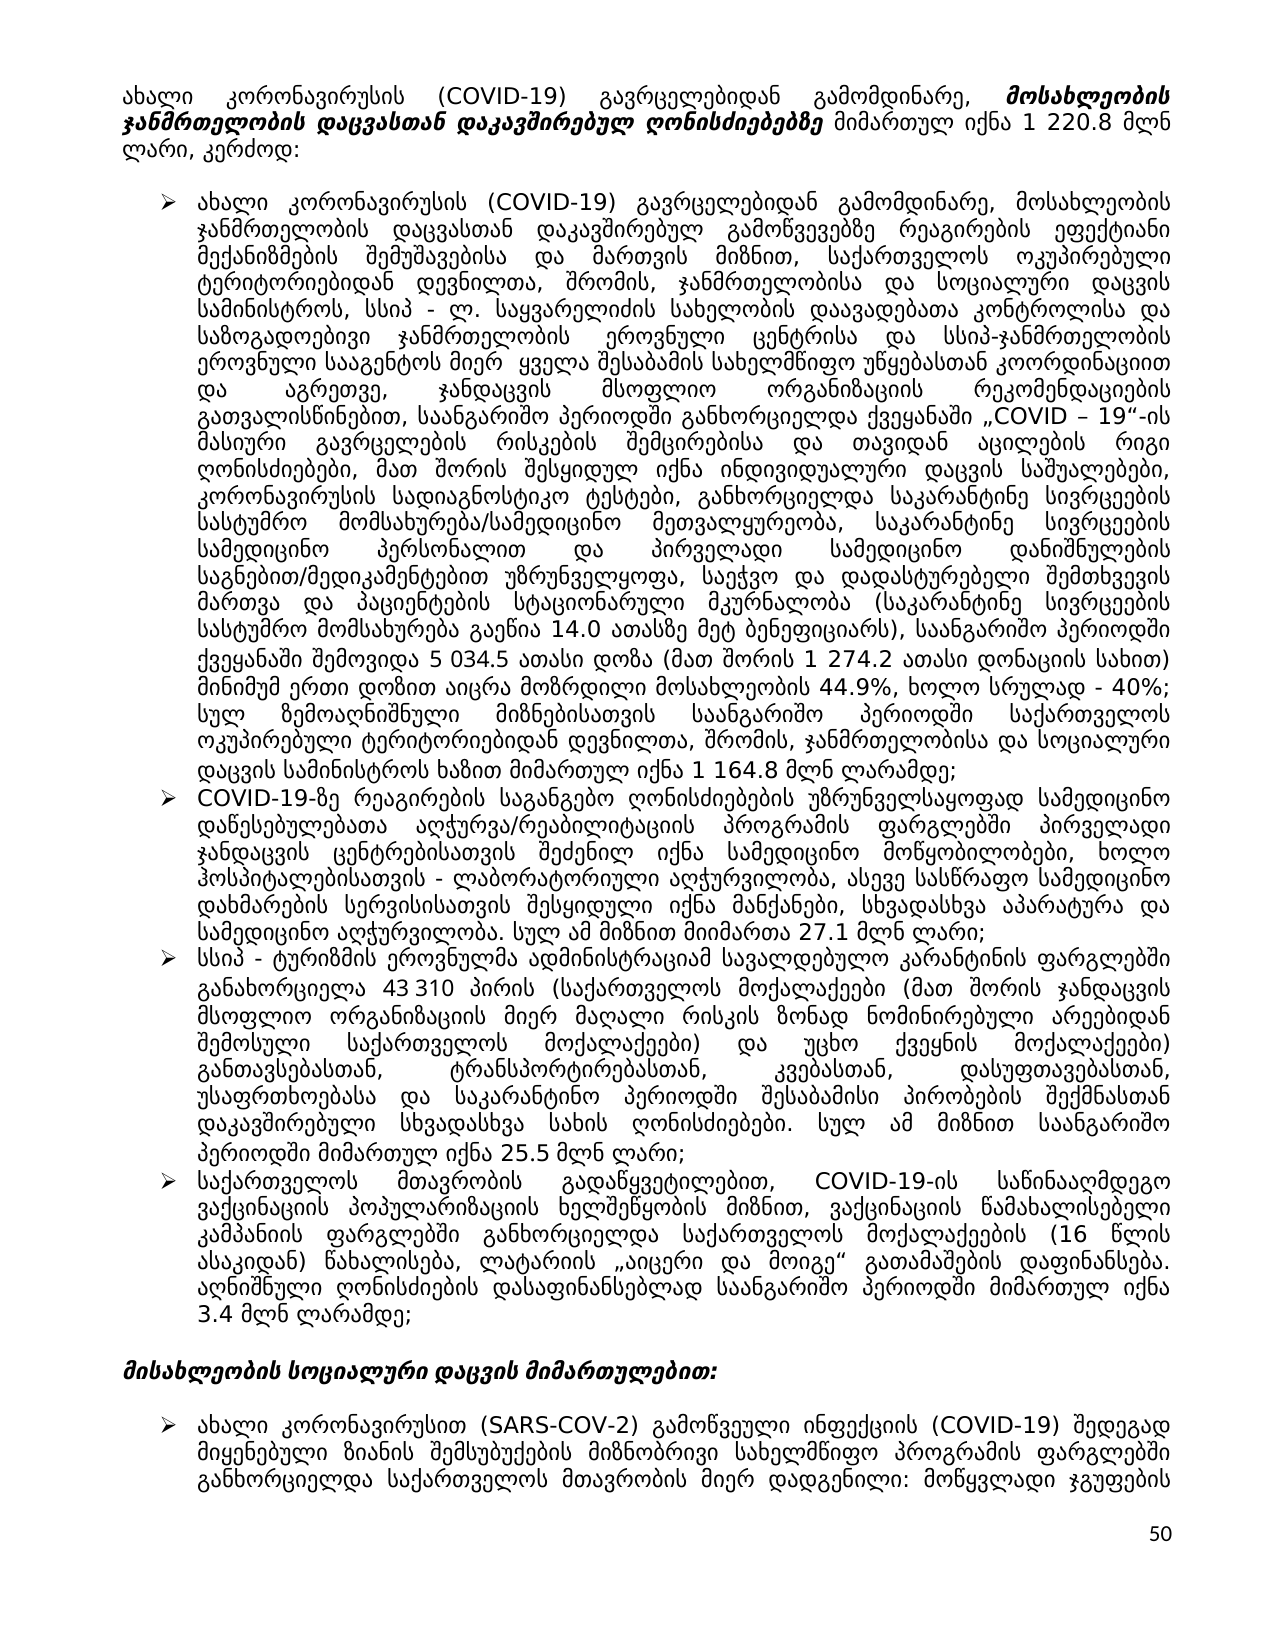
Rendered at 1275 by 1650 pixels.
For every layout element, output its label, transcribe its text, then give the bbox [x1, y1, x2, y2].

list სსიპ - ტურიზმის ეროვნულმა ადმინისტრაციამ სავალდებულო კარანტინის ფარგლებში განახორციელა 43 310 პირის (საქართველოს მოქალაქეები (მათ შორის ჯანდაცვის მსოფლიო ორგანიზაციის მიერ მაღალი რისკის ზონად ნომინირებული არეებიდან შემოსული საქართველოს მოქალაქეები) და უცხო ქვეყნის მოქალაქეები) განთავსებასთან, ტრანსპორტირებასთან, კვებასთან, დასუფთავებასთან, უსაფრთხოებასა და საკარანტინო პერიოდში შესაბამისი პირობების შექმნასთან დაკავშირებული სხვადასხვა სახის ღონისძიებები. სულ ამ მიზნით საანგარიშო პერიოდში მიმართულ იქნა 25.5 მლნ ლარი; [159, 945, 1172, 1168]
list COVID-19-ზე რეაგირების საგანგებო ღონისძიებების უზრუნველსაყოფად სამედიცინო დაწესებულებათა აღჭურვა/რეაბილიტაციის პროგრამის ფარგლებში პირველადი ჯანდაცვის ცენტრებისათვის შეძენილ იქნა სამედიცინო მოწყობილობები, ხოლო ჰოსპიტალებისათვის - ლაბორატორიული აღჭურვილობა, ასევე სასწრაფო სამედიცინო დახმარების სერვისისათვის შესყიდული იქნა მანქანები, სხვადასხვა აპარატურა და სამედიცინო აღჭურვილობა. სულ ამ მიზნით მიიმართა 27.1 მლნ ლარი; [159, 785, 1172, 945]
list ახალი კორონავირუსის (COVID-19) გავრცელებიდან გამომდინარე, მოსახლეობის ჯანმრთელობის დაცვასთან დაკავშირებულ ღონისძიებებზე მიმართულ იქნა 1 220.8 მლნ ლარი, კერძოდ: [122, 83, 1172, 163]
text მისახლეობის სოციალური დაცვის მიმართულებით: [122, 1354, 1172, 1386]
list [159, 1412, 1172, 1492]
list ახალი კორონავირუსის (COVID-19) გავრცელებიდან გამომდინარე, მოსახლეობის ჯანმრთელობის დაცვასთან დაკავშირებულ გამოწვევებზე რეაგირების ეფექტიანი მექანიზმების შემუშავებისა და მართვის მიზნით, საქართველოს ოკუპირებული ტერიტორიებიდან დევნილთა, შრომის, ჯანმრთელობისა და სოციალური დაცვის სამინისტროს, სსიპ - ლ. საყვარელიძის სახელობის დაავადებათა კონტროლისა და საზოგადოებივი ჯანმრთელობის ეროვნული ცენტრისა და სსიპ-ჯანმრთელობის ეროვნული სააგენტოს მიერ ყველა შესაბამის სახელმწიფო უწყებასთან კოორდინაციით და აგრეთვე, ჯანდაცვის მსოფლიო ორგანიზაციის რეკომენდაციების გათვალისწინებით, საანგარიშო პერიოდში განხორციელდა ქვეყანაში „COVID – 19“-ის მასიური გავრცელების რისკების შემცირებისა და თავიდან აცილების რიგი ღონისძიებები, მათ შორის შესყიდულ იქნა ინდივიდუალური დაცვის საშუალებები, კორონავირუსის სადიაგნოსტიკო ტესტები, განხორციელდა საკარანტინე სივრცეების სასტუმრო მომსახურება/სამედიცინო მეთვალყურეობა, საკარანტინე სივრცეების სამედიცინო პერსონალით და პირველადი სამედიცინო დანიშნულების საგნებით/მედიკამენტებით უზრუნველყოფა, საეჭვო და დადასტურებელი შემთხვევის მართვა და პაციენტების სტაციონარული მკურნალობა (საკარანტინე სივრცეების სასტუმრო მომსახურება გაეწია 14.0 ათასზე მეტ ბენეფიციარს), საანგარიშო პერიოდში ქვეყანაში შემოვიდა 5 034.5 ათასი დოზა (მათ შორის 1 274.2 ათასი დონაციის სახით) მინიმუმ ერთი დოზით აიცრა მოზრდილი მოსახლეობის 44.9%, ხოლო სრულად - 40%; სულ ზემოაღნიშნული მიზნებისათვის საანგარიშო პერიოდში საქართველოს ოკუპირებული ტერიტორიებიდან დევნილთა, შრომის, ჯანმრთელობისა და სოციალური დაცვის სამინისტროს ხაზით მიმართულ იქნა 1 164.8 მლნ ლარამდე; [159, 189, 1172, 785]
list საქართველოს მთავრობის გადაწყვეტილებით, COVID-19-ის საწინააღმდეგო ვაქცინაციის პოპულარიზაციის ხელშეწყობის მიზნით, ვაქცინაციის წამახალისებელი კამპანიის ფარგლებში განხორციელდა საქართველოს მოქალაქეების (16 წლის ასაკიდან) წახალისება, ლატარიის „აიცერი და მოიგე“ გათამაშების დაფინანსება. აღნიშნული ღონისძიების დასაფინანსებლად საანგარიშო პერიოდში მიმართულ იქნა 3.4 მლნ ლარამდე; [159, 1168, 1172, 1328]
